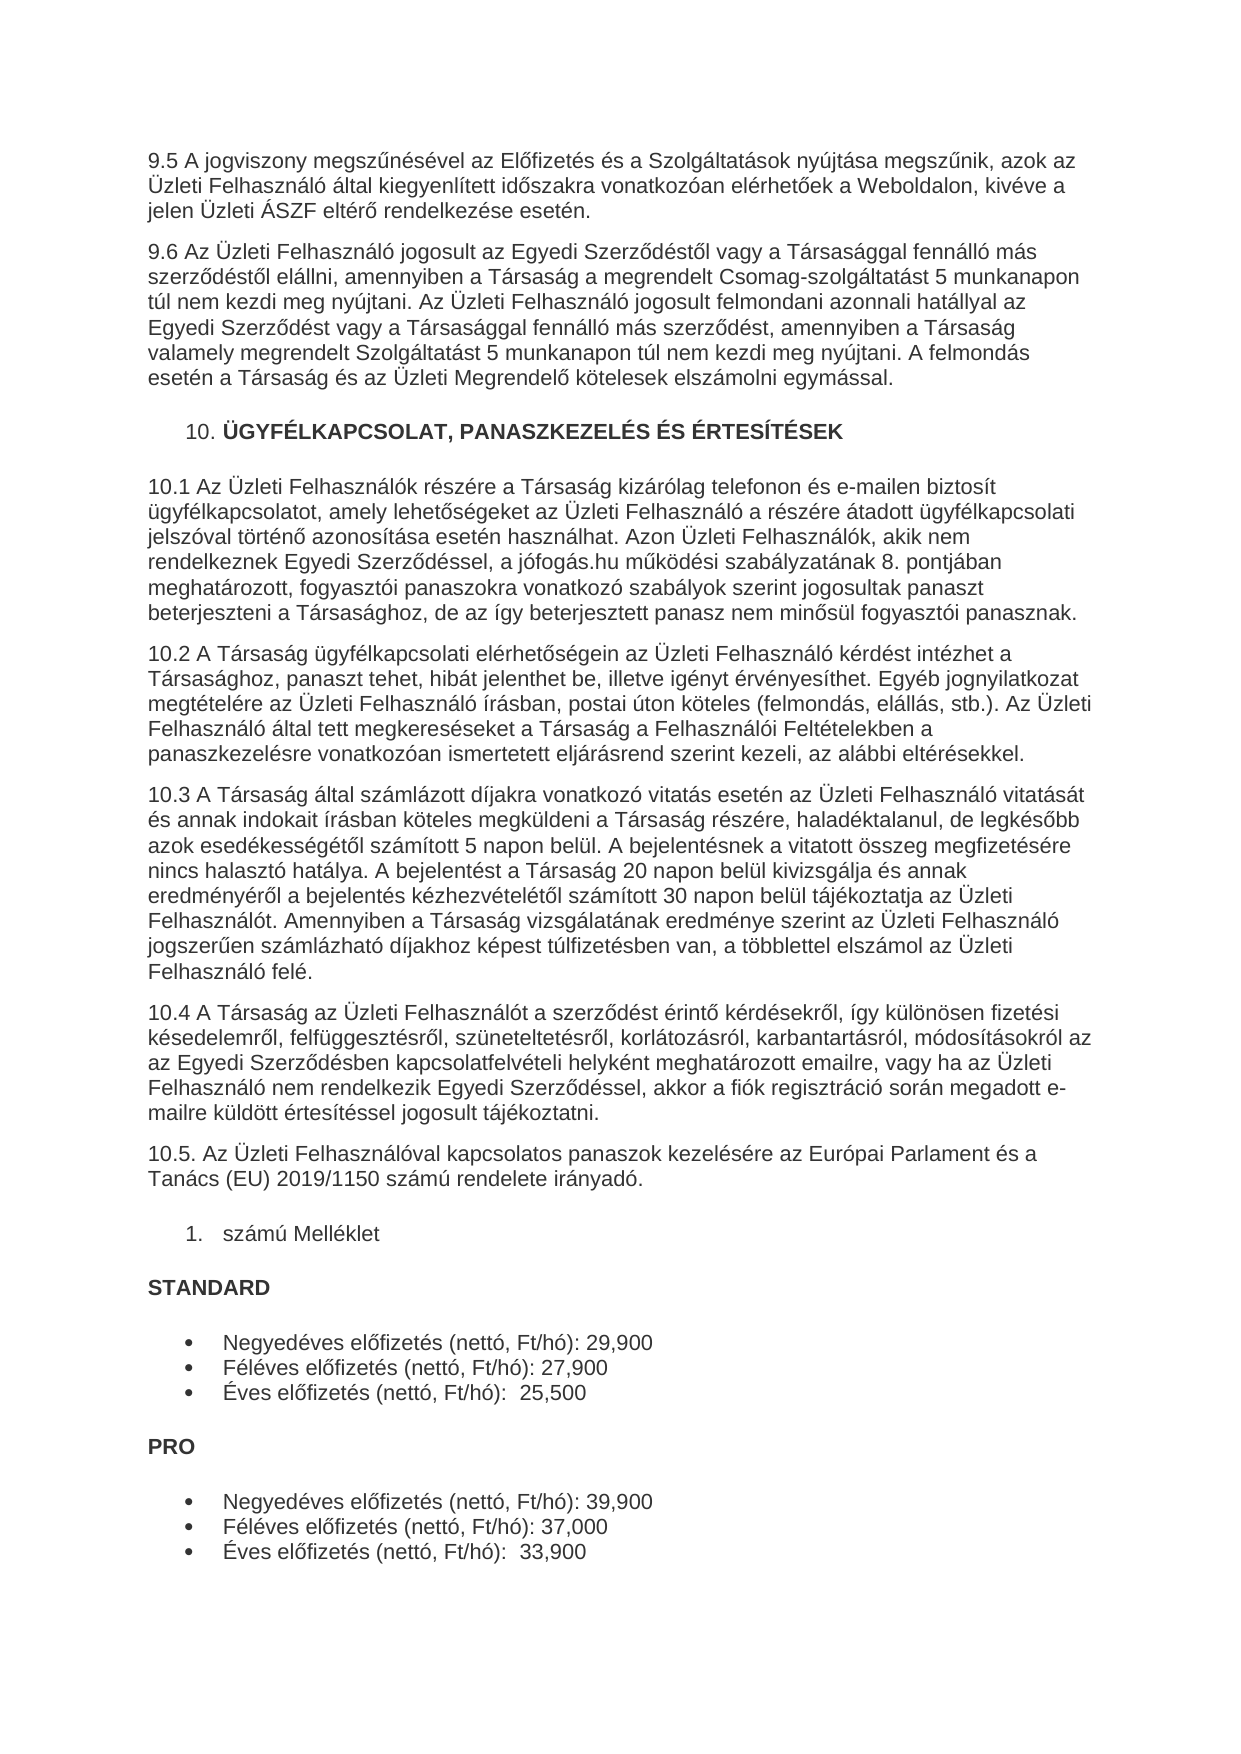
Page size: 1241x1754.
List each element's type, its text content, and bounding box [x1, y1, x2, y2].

text 10.2 A Társaság ügyfélkapcsolati elérhetőségein az Üzleti Felhasználó kérdést intézhet a Társasághoz, panaszt tehet, hibát jelenthet be, illetve igényt érvényesíthet. Egyéb jognyilatkozat megtételére az Üzleti Felhasználó írásban, postai úton köteles (felmondás, elállás, stb.). Az Üzleti Felhasználó által tett megkereséseket a Társaság a Felhasználói Feltételekben a panaszkezelésre vonatkozóan ismertetett eljárásrend szerint kezeli, az alábbi eltérésekkel. [148, 641, 1093, 767]
list Féléves előfizetés (nettó, Ft/hó): 37,000 [185, 1514, 1093, 1539]
list számú Melléklet [185, 1221, 1093, 1246]
list Negyedéves előfizetés (nettó, Ft/hó): 29,900 [185, 1329, 1093, 1355]
text 9.6 Az Üzleti Felhasználó jogosult az Egyedi Szerződéstől vagy a Társasággal fennálló más szerződéstől elállni, amennyiben a Társaság a megrendelt Csomag-szolgáltatást 5 munkanapon túl nem kezdi meg nyújtani. Az Üzleti Felhasználó jogosult felmondani azonnali hatállyal az Egyedi Szerződést vagy a Társasággal fennálló más szerződést, amennyiben a Társaság valamely megrendelt Szolgáltatást 5 munkanapon túl nem kezdi meg nyújtani. A felmondás esetén a Társaság és az Üzleti Megrendelő kötelesek elszámolni egymással. [148, 239, 1093, 390]
text STANDARD [148, 1275, 1093, 1300]
text 10.3 A Társaság által számlázott díjakra vonatkozó vitatás esetén az Üzleti Felhasználó vitatását és annak indokait írásban köteles megküldeni a Társaság részére, haladéktalanul, de legkésőbb azok esedékességétől számított 5 napon belül. A bejelentésnek a vitatott összeg megfizetésére nincs halasztó hatálya. A bejelentést a Társaság 20 napon belül kivizsgálja és annak eredményéről a bejelentés kézhezvételétől számított 30 napon belül tájékoztatja az Üzleti Felhasználót. Amennyiben a Társaság vizsgálatának eredménye szerint az Üzleti Felhasználó jogszerűen számlázható díjakhoz képest túlfizetésben van, a többlettel elszámol az Üzleti Felhasználó felé. [148, 782, 1093, 984]
list Negyedéves előfizetés (nettó, Ft/hó): 39,900 [185, 1489, 1093, 1514]
list Féléves előfizetés (nettó, Ft/hó): 27,900 [185, 1355, 1093, 1380]
text 10.5. Az Üzleti Felhasználóval kapcsolatos panaszok kezelésére az Európai Parlament és a Tanács (EU) 2019/1150 számú rendelete irányadó. [148, 1141, 1093, 1192]
list Éves előfizetés (nettó, Ft/hó): 33,900 [185, 1539, 1093, 1564]
list Éves előfizetés (nettó, Ft/hó): 25,500 [185, 1380, 1093, 1405]
text 10.1 Az Üzleti Felhasználók részére a Társaság kizárólag telefonon és e-mailen biztosít ügyfélkapcsolatot, amely lehetőségeket az Üzleti Felhasználó a részére átadott ügyfélkapcsolati jelszóval történő azonosítása esetén használhat. Azon Üzleti Felhasználók, akik nem rendelkeznek Egyedi Szerződéssel, a jófogás.hu működési szabályzatának 8. pontjában meghatározott, fogyasztói panaszokra vonatkozó szabályok szerint jogosultak panaszt beterjeszteni a Társasághoz, de az így beterjesztett panasz nem minősül fogyasztói panasznak. [148, 474, 1093, 625]
text PRO [148, 1434, 1093, 1459]
list ÜGYFÉLKAPCSOLAT, PANASZKEZELÉS ÉS ÉRTESÍTÉSEK [185, 419, 1093, 444]
text 10.4 A Társaság az Üzleti Felhasználót a szerződést érintő kérdésekről, így különösen fizetési késedelemről, felfüggesztésről, szüneteltetésről, korlátozásról, karbantartásról, módosításokról az az Egyedi Szerződésben kapcsolatfelvételi helyként meghatározott emailre, vagy ha az Üzleti Felhasználó nem rendelkezik Egyedi Szerződéssel, akkor a fiók regisztráció során megadott e-mailre küldött értesítéssel jogosult tájékoztatni. [148, 999, 1093, 1126]
text 9.5 A jogviszony megszűnésével az Előfizetés és a Szolgáltatások nyújtása megszűnik, azok az Üzleti Felhasználó által kiegyenlített időszakra vonatkozóan elérhetőek a Weboldalon, kivéve a jelen Üzleti ÁSZF eltérő rendelkezése esetén. [148, 148, 1093, 223]
